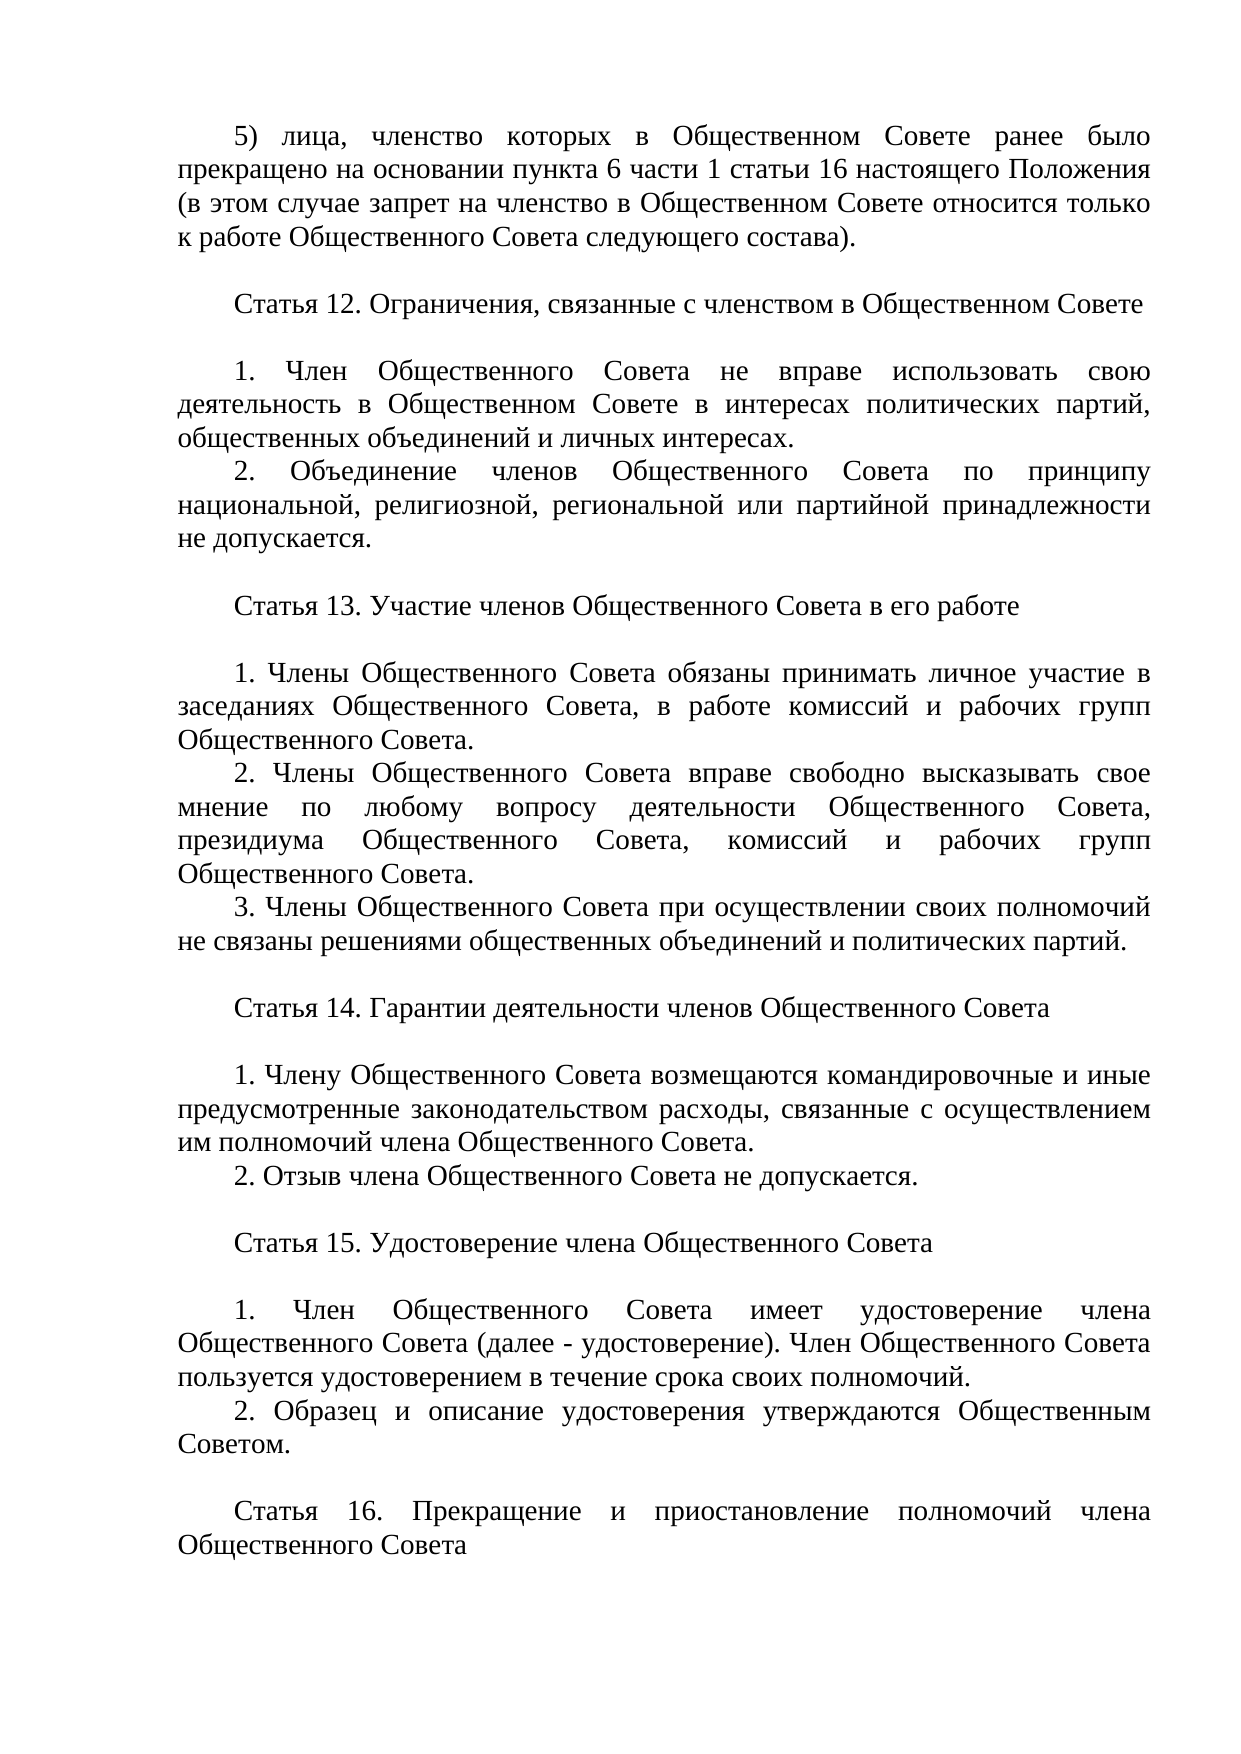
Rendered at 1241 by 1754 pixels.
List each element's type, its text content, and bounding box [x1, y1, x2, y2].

text Статья 12. Ограничения, связанные с членством в Общественном Совете [177, 286, 1152, 319]
text 2. Отзыв члена Общественного Совета не допускается. [177, 1158, 1152, 1191]
text 2. Члены Общественного Совета вправе свободно высказывать свое мнение по любому вопросу деятельности Общественного Совета, президиума Общественного Совета, комиссий и рабочих групп Общественного Совета. [177, 755, 1152, 889]
text 1. Член Общественного Совета имеет удостоверение члена Общественного Совета (далее - удостоверение). Член Общественного Совета пользуется удостоверением в течение срока своих полномочий. [177, 1292, 1152, 1393]
text 3. Члены Общественного Совета при осуществлении своих полномочий не связаны решениями общественных объединений и политических партий. [177, 889, 1152, 957]
text 2. Объединение членов Общественного Совета по принципу национальной, религиозной, региональной или партийной принадлежности не допускается. [177, 453, 1152, 554]
text 5) лица, членство которых в Общественном Совете ранее было прекращено на основании пункта 6 части 1 статьи 16 настоящего Положения (в этом случае запрет на членство в Общественном Совете относится только к работе Общественного Совета следующего состава). [177, 118, 1152, 252]
text Статья 14. Гарантии деятельности членов Общественного Совета [177, 990, 1152, 1024]
text Статья 16. Прекращение и приостановление полномочий члена Общественного Совета [177, 1493, 1152, 1560]
text 1. Члену Общественного Совета возмещаются командировочные и иные предусмотренные законодательством расходы, связанные с осуществлением им полномочий члена Общественного Совета. [177, 1057, 1152, 1158]
text 1. Член Общественного Совета не вправе использовать свою деятельность в Общественном Совете в интересах политических партий, общественных объединений и личных интересах. [177, 353, 1152, 453]
text Статья 15. Удостоверение члена Общественного Совета [177, 1225, 1152, 1258]
text Статья 13. Участие членов Общественного Совета в его работе [177, 588, 1152, 621]
text 2. Образец и описание удостоверения утверждаются Общественным Советом. [177, 1393, 1152, 1460]
text 1. Члены Общественного Совета обязаны принимать личное участие в заседаниях Общественного Совета, в работе комиссий и рабочих групп Общественного Совета. [177, 655, 1152, 755]
